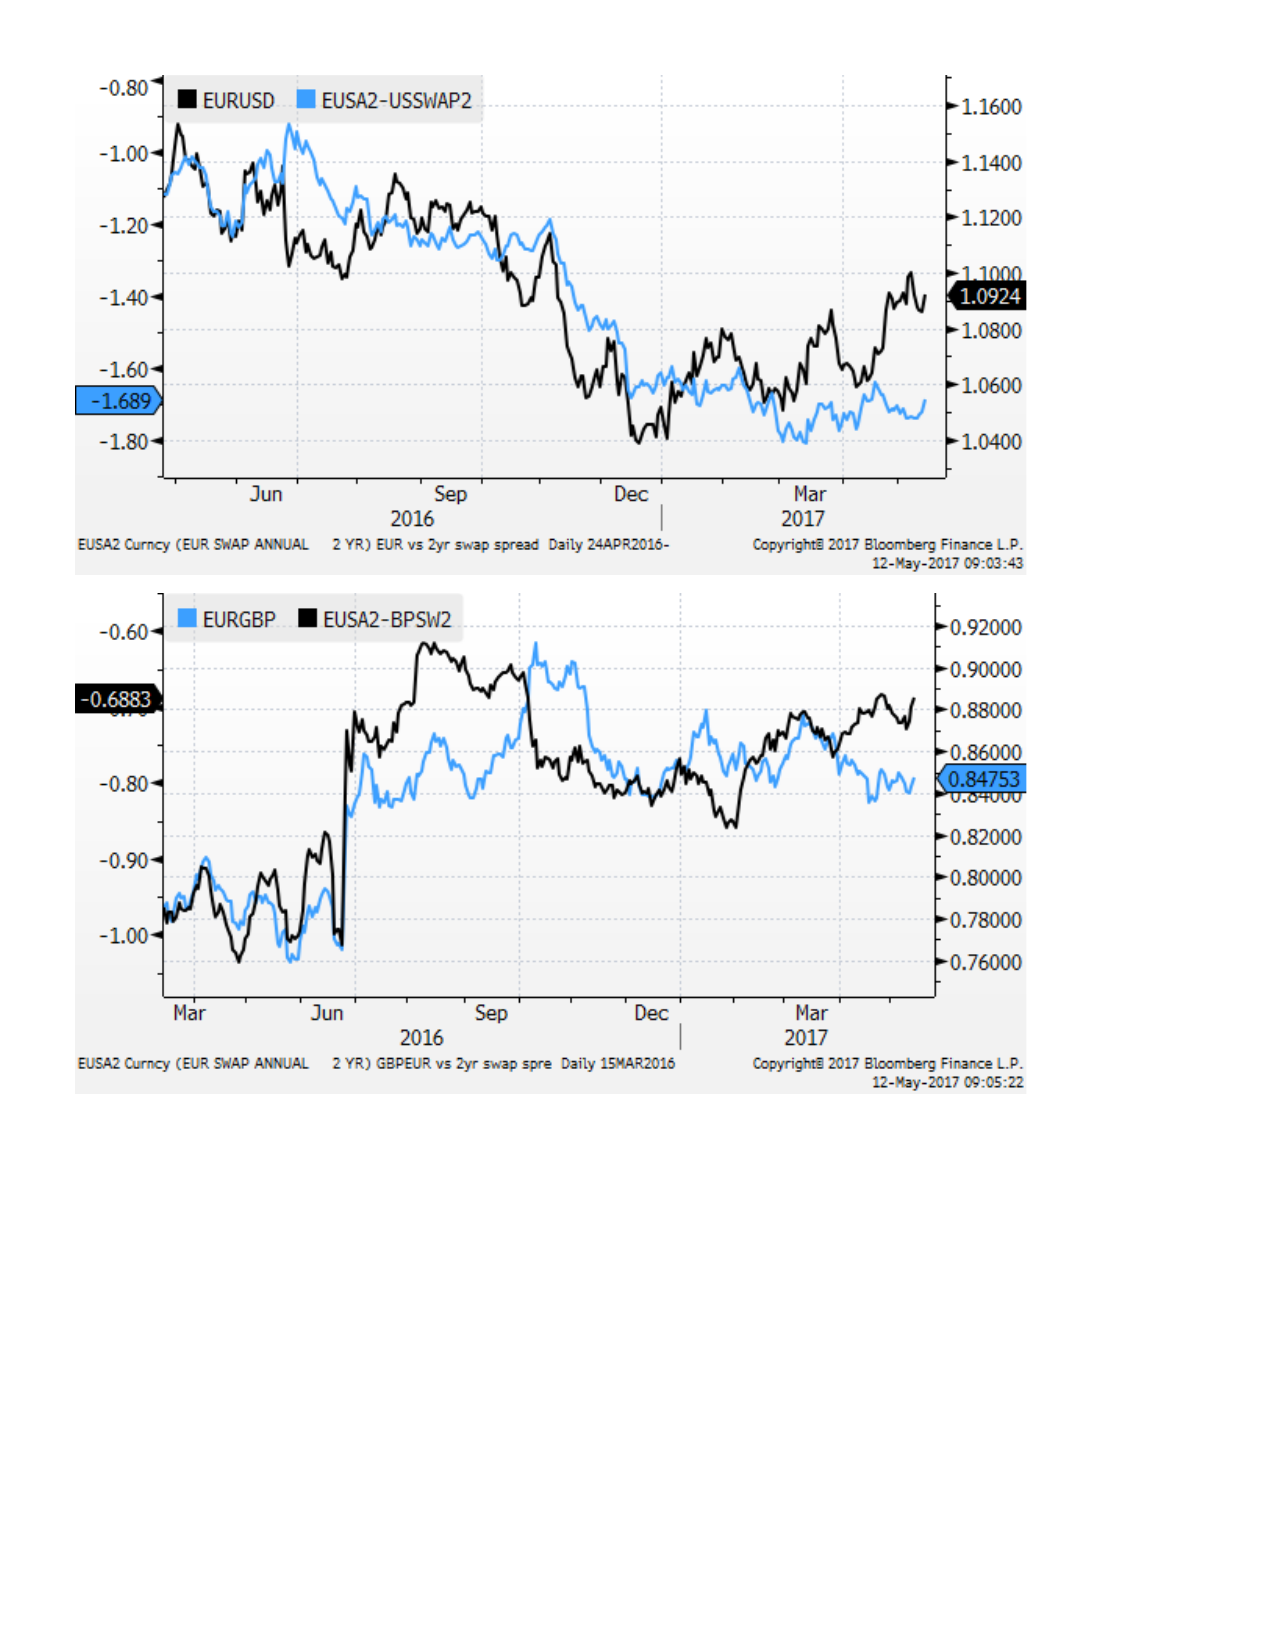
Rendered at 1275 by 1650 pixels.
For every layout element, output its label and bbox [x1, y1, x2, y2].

picture [75, 593, 1027, 1094]
picture [75, 75, 1027, 575]
